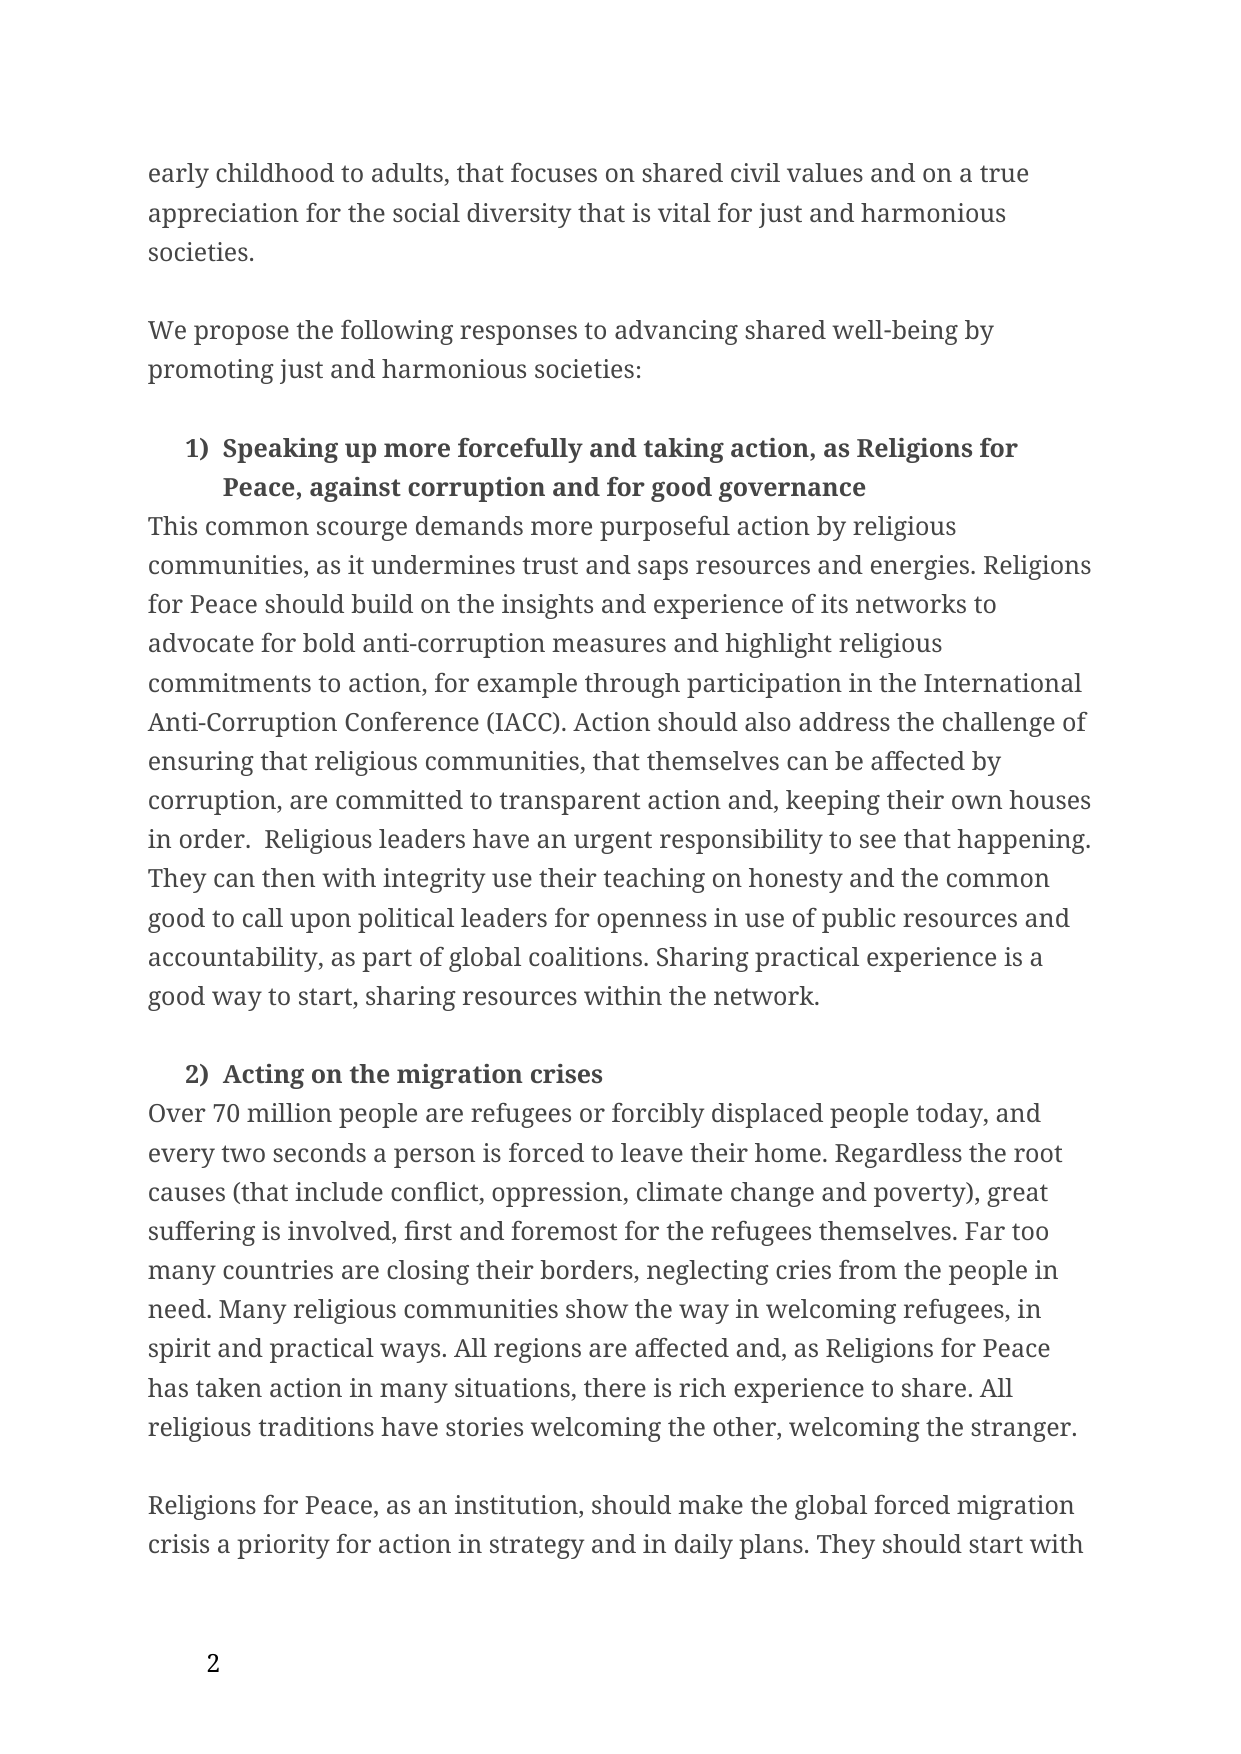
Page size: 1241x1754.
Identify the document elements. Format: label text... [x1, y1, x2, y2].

list Speaking up more forcefully and taking action, as Religions for Peace, against corruption and for good governance [185, 430, 1093, 503]
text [148, 1488, 1093, 1561]
text This common scourge demands more purposeful action by religious communities, as it undermines trust and saps resources and energies. Religions for Peace should build on the insights and experience of its networks to advocate for bold anti-corruption measures and highlight religious commitments to action, for example through participation in the International Anti-Corruption Conference (IACC). Action should also address the challenge of ensuring that religious communities, that themselves can be affected by corruption, are committed to transparent action and, keeping their own houses in order. Religious leaders have an urgent responsibility to see that happening. They can then with integrity use their teaching on honesty and the common good to call upon political leaders for openness in use of public resources and accountability, as part of global coalitions. Sharing practical experience is a good way to start, sharing resources within the network. [148, 509, 1093, 1013]
text Over 70 million people are refugees or forcibly displaced people today, and every two seconds a person is forced to leave their home. Regardless the root causes (that include conflict, oppression, climate change and poverty), great suffering is involved, first and foremost for the refugees themselves. Far too many countries are closing their borders, neglecting cries from the people in need. Many religious communities show the way in welcoming refugees, in spirit and practical ways. All regions are affected and, as Religions for Peace has taken action in many situations, there is rich experience to share. All religious traditions have stories welcoming the other, welcoming the stranger. [148, 1096, 1093, 1443]
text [148, 156, 1093, 268]
list Acting on the migration crises [185, 1057, 1093, 1091]
text We propose the following responses to advancing shared well-being by promoting just and harmonious societies: [148, 313, 1093, 386]
